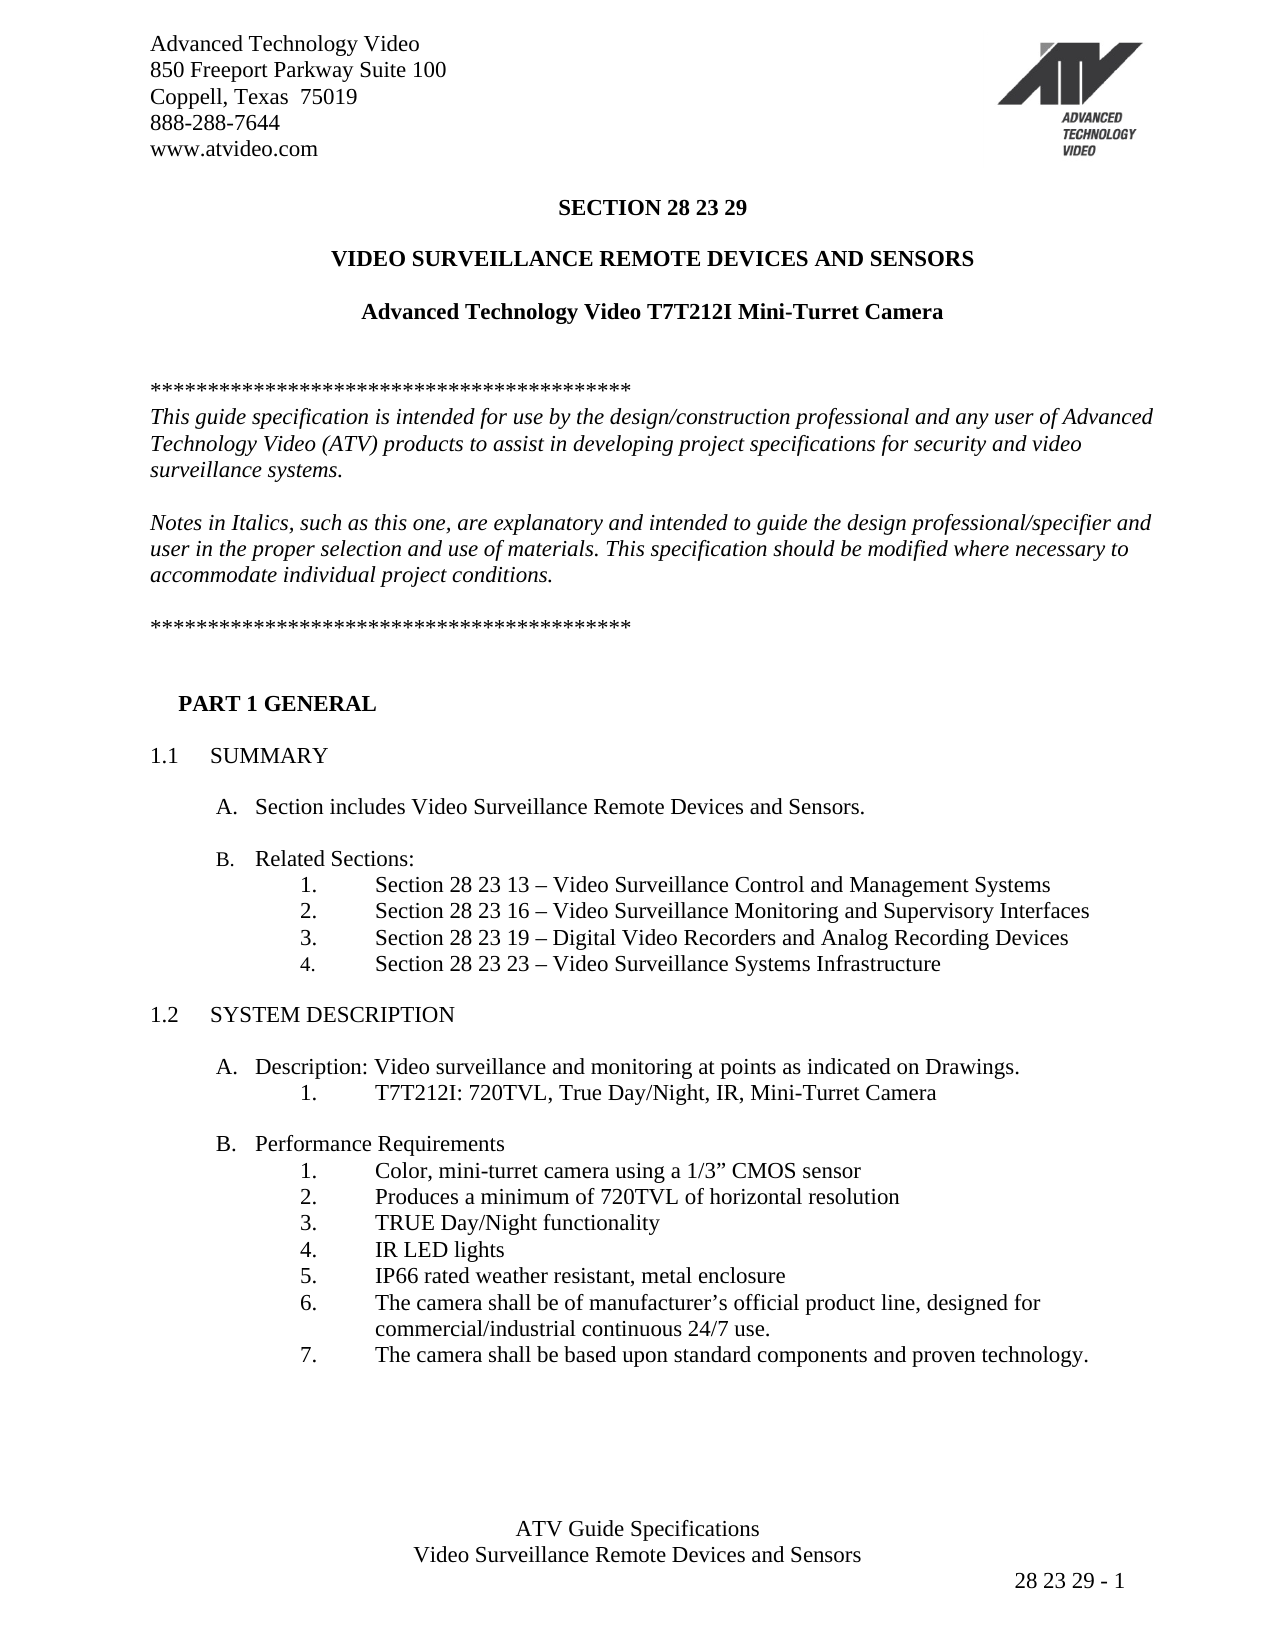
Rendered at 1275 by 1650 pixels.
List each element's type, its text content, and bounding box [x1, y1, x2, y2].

text Related Sections: [216, 844, 1155, 871]
text IP66 rated weather resistant, metal enclosure [300, 1262, 1155, 1288]
title VIDEO SURVEILLANCE REMOTE DEVICES AND SENSORS [150, 245, 1155, 272]
text TRUE Day/Night functionality [300, 1209, 1155, 1236]
text Description: Video surveillance and monitoring at points as indicated on Drawings. [216, 1053, 1155, 1079]
text Performance Requirements [216, 1130, 1155, 1157]
text Section 28 23 23 – Video Surveillance Systems Infrastructure [300, 950, 1155, 976]
text Section 28 23 16 – Video Surveillance Monitoring and Supervisory Interfaces [300, 897, 1155, 924]
text ****************************************** [150, 377, 1155, 403]
text Notes in Italics, such as this one, are explanatory and intended to guide the design professional/specifier and user in the proper selection and use of materials. This specification should be modified where necessary to accommodate individual project conditions. [150, 509, 1155, 588]
text GENERAL [178, 691, 1155, 717]
text T7T212I: 720TVL, True Day/Night, IR, Mini-Turret Camera [300, 1079, 1155, 1105]
text Section includes Video Surveillance Remote Devices and Sensors. [216, 793, 1155, 819]
text This guide specification is intended for use by the design/construction professional and any user of Advanced Technology Video (ATV) products to assist in developing project specifications for security and video surveillance systems. [150, 403, 1155, 482]
text Section 28 23 19 – Digital Video Recorders and Analog Recording Devices [300, 924, 1155, 950]
text SECTION 28 23 29 [150, 194, 1155, 220]
text The camera shall be based upon standard components and proven technology. [300, 1341, 1155, 1368]
picture [983, 30, 1155, 168]
text Color, mini-turret camera using a 1/3” CMOS sensor [300, 1157, 1155, 1183]
text Section 28 23 13 – Video Surveillance Control and Management Systems [300, 871, 1155, 897]
text Advanced Technology Video T7T212I Mini-Turret Camera [150, 298, 1155, 324]
text IR LED lights [300, 1236, 1155, 1262]
text SUMMARY [150, 742, 1155, 768]
text SYSTEM DESCRIPTION [150, 1001, 1155, 1028]
text ****************************************** [150, 614, 1155, 641]
text The camera shall be of manufacturer’s official product line, designed for commercial/industrial continuous 24/7 use. [300, 1288, 1155, 1341]
text Produces a minimum of 720TVL of horizontal resolution [300, 1183, 1155, 1209]
